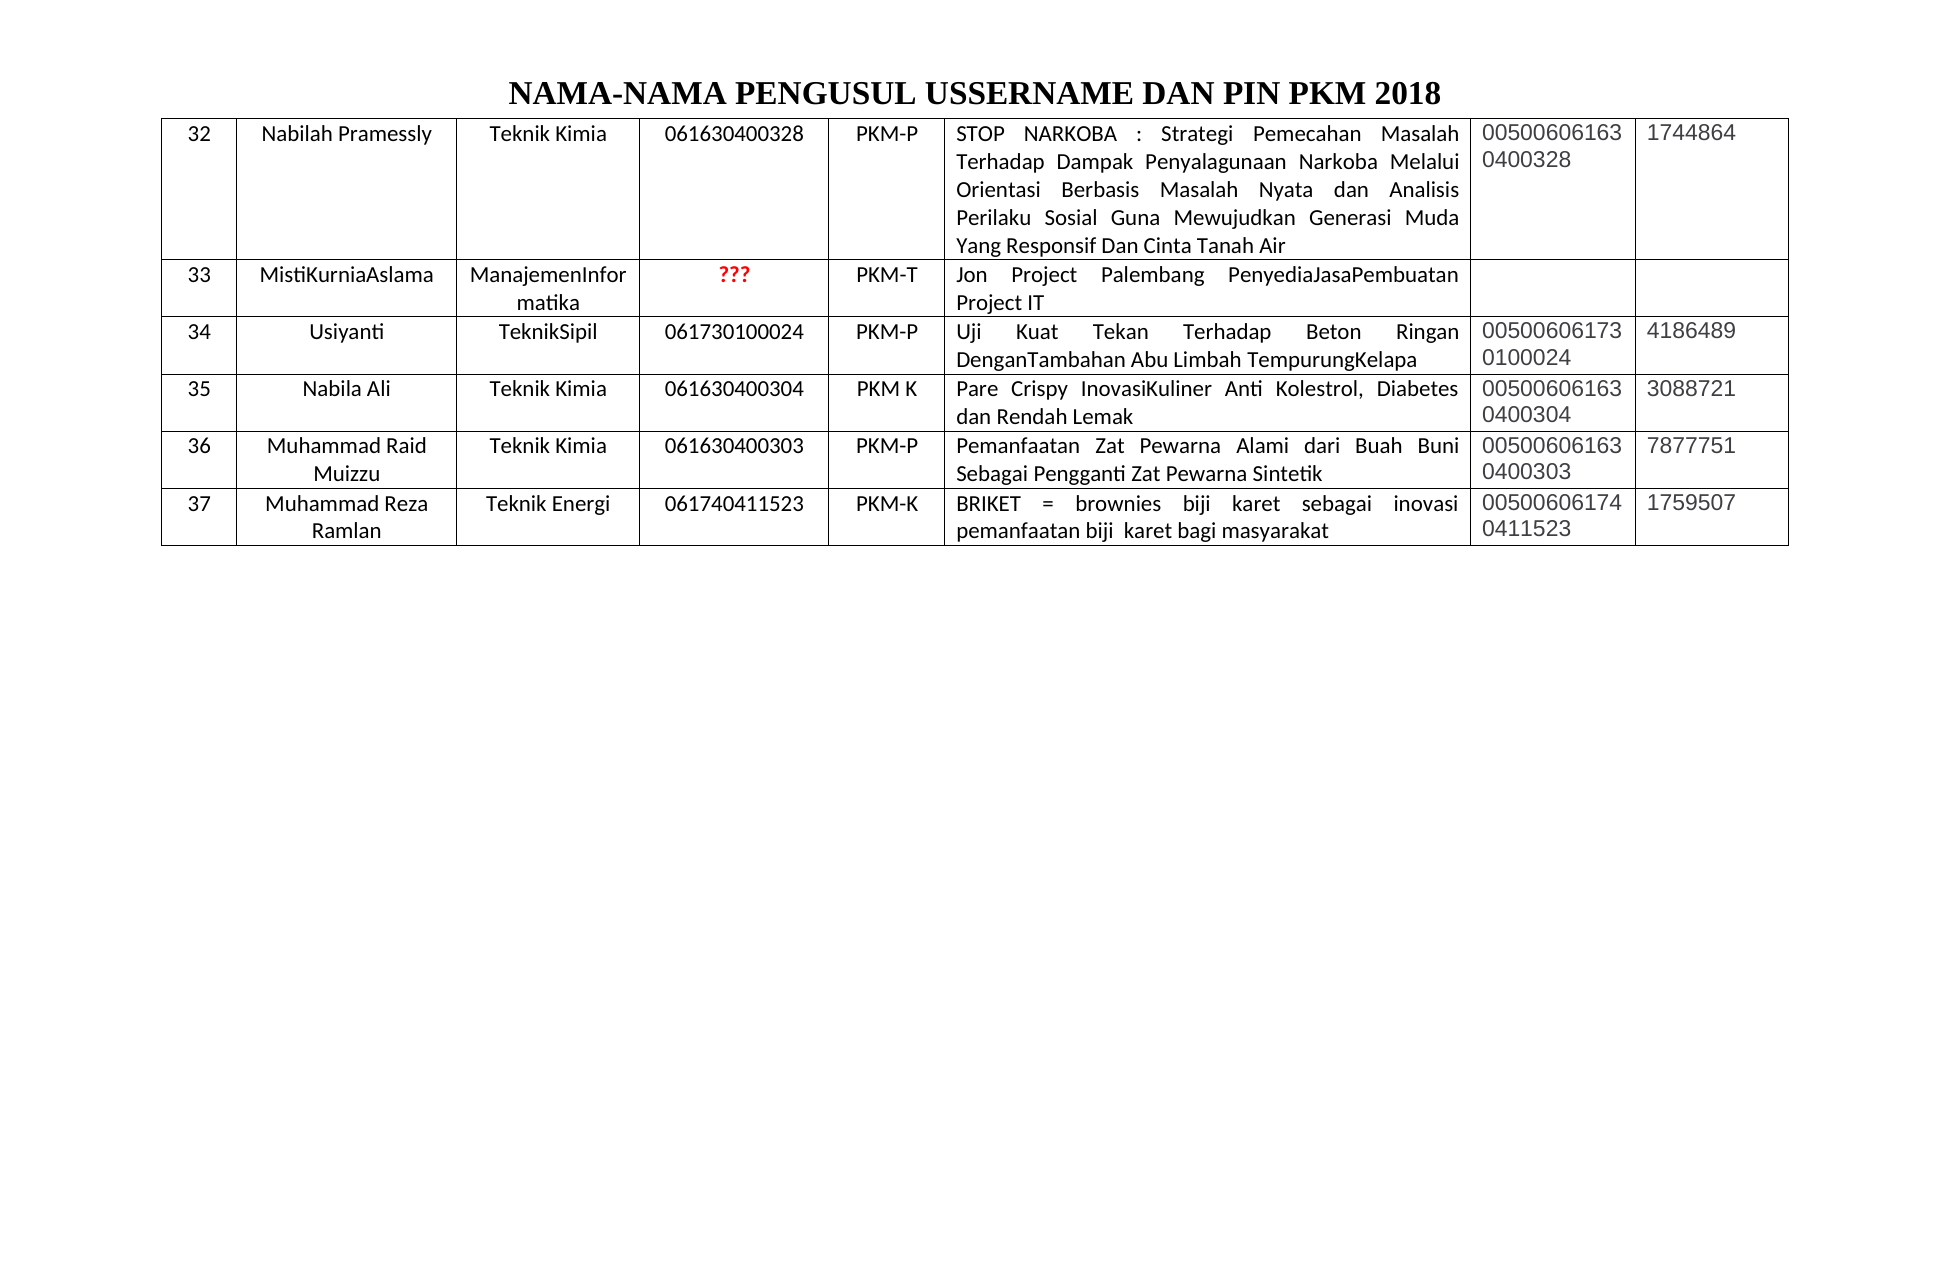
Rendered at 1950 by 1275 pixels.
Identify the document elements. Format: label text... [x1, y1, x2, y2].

table_cell 33 [162, 260, 236, 316]
table_cell Teknik Energi [457, 489, 639, 545]
table_cell 3088721 [1636, 375, 1788, 431]
table_cell PKM-P [829, 119, 944, 259]
table_cell 1759507 [1636, 489, 1788, 545]
table_cell PKM-T [829, 260, 944, 316]
table_cell 34 [162, 317, 236, 373]
table_cell 061630400328 [640, 119, 828, 259]
table_cell 32 [162, 119, 236, 259]
table_cell 061630400303 [640, 432, 828, 488]
table_cell Nabilah Pramessly [237, 119, 456, 259]
table_cell Nabila Ali [237, 375, 456, 431]
table_cell Muhammad Raid Muizzu [237, 432, 456, 488]
table_cell [1636, 260, 1788, 316]
table_cell Teknik Kimia [457, 432, 639, 488]
table_cell 061740411523 [640, 489, 828, 545]
table_cell 061630400304 [640, 375, 828, 431]
table_cell PKM-K [829, 489, 944, 545]
table_cell ??? [640, 260, 828, 316]
table_cell 005006061730100024 [1471, 317, 1635, 373]
table_cell Usiyanti [237, 317, 456, 373]
table_cell 1744864 [1636, 119, 1788, 259]
table_cell 005006061740411523 [1471, 489, 1635, 545]
table_cell 7877751 [1636, 432, 1788, 488]
table_cell Pemanfaatan Zat Pewarna Alami dari Buah Buni Sebagai Pengganti Zat Pewarna Sintetik [945, 432, 1470, 488]
table_cell STOP NARKOBA : Strategi Pemecahan Masalah Terhadap Dampak Penyalagunaan Narkoba Melalui Orientasi Berbasis Masalah Nyata dan Analisis Perilaku Sosial Guna Mewujudkan Generasi Muda Yang Responsif Dan Cinta Tanah Air [945, 119, 1470, 259]
table_cell Uji Kuat Tekan Terhadap Beton Ringan DenganTambahan Abu Limbah TempurungKelapa [945, 317, 1470, 373]
table_cell 005006061630400304 [1471, 375, 1635, 431]
table_cell PKM-P [829, 317, 944, 373]
table_cell 35 [162, 375, 236, 431]
table_cell Jon Project Palembang PenyediaJasaPembuatan Project IT [945, 260, 1470, 316]
table_cell 37 [162, 489, 236, 545]
table_cell Teknik Kimia [457, 375, 639, 431]
table_cell PKM-P [829, 432, 944, 488]
table_cell BRIKET = brownies biji karet sebagai inovasi pemanfaatan biji karet bagi masyarakat [945, 489, 1470, 545]
table_cell 005006061630400303 [1471, 432, 1635, 488]
table_cell ManajemenInformatika [457, 260, 639, 316]
table_cell Teknik Kimia [457, 119, 639, 259]
table_cell 36 [162, 432, 236, 488]
table_cell Muhammad Reza Ramlan [237, 489, 456, 545]
table_cell PKM K [829, 375, 944, 431]
table_cell 4186489 [1636, 317, 1788, 373]
table_cell 005006061630400328 [1471, 119, 1635, 259]
table_cell 061730100024 [640, 317, 828, 373]
table_cell MistiKurniaAslama [237, 260, 456, 316]
table_cell TeknikSipil [457, 317, 639, 373]
table_cell [1471, 260, 1635, 316]
table_cell Pare Crispy InovasiKuliner Anti Kolestrol, Diabetes dan Rendah Lemak [945, 375, 1470, 431]
